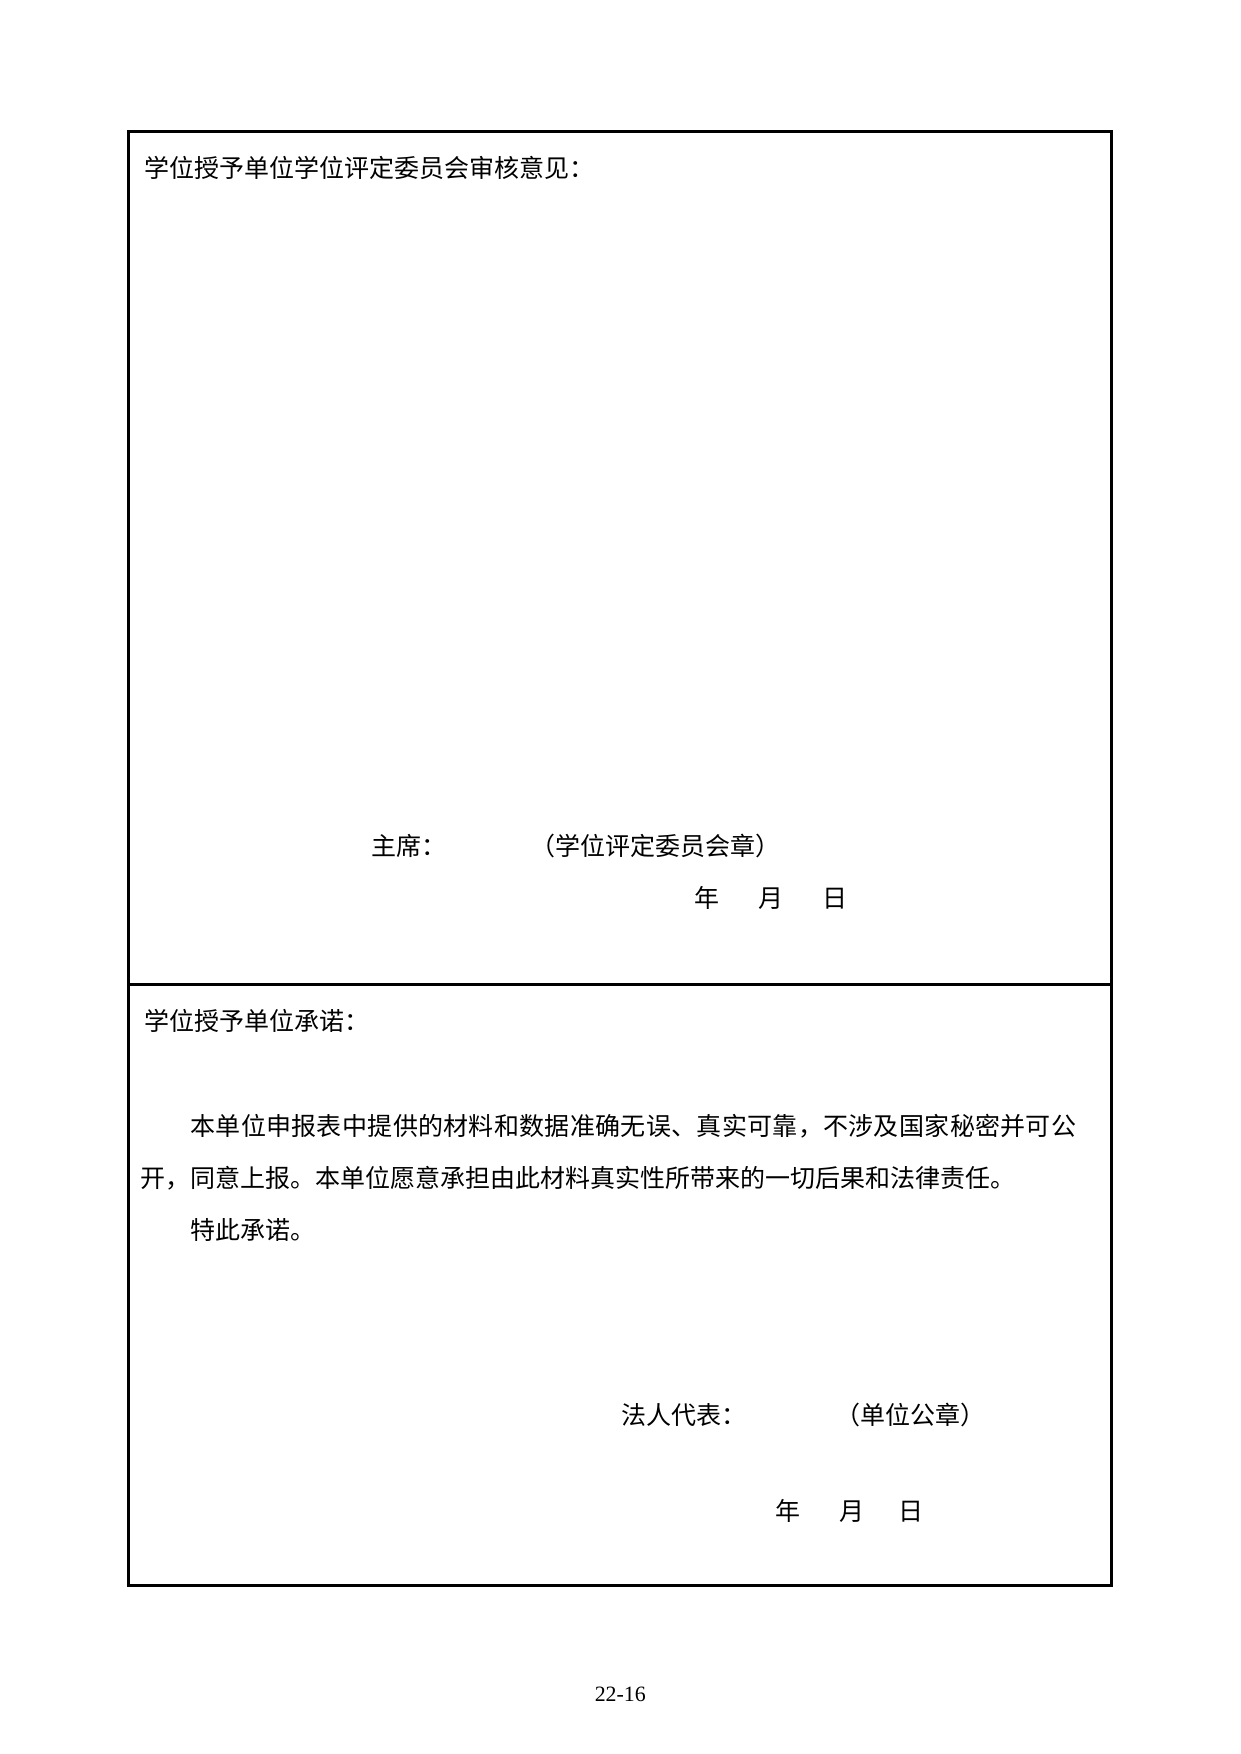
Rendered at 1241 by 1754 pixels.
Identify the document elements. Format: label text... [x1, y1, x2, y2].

table_cell 学位授予单位承诺： 本单位申报表中提供的材料和数据准确无误、真实可靠，不涉及国家秘密并可公开，同意上报。本单位愿意承担由此材料真实性所带来的一切后果和法律责任。 特此承诺。 法人代表： （单位公章） 年 月 日 [130, 986, 1110, 1584]
table_header 学位授予单位学位评定委员会审核意见： 主席： （学位评定委员会章） 年 月 日 [130, 133, 1110, 983]
